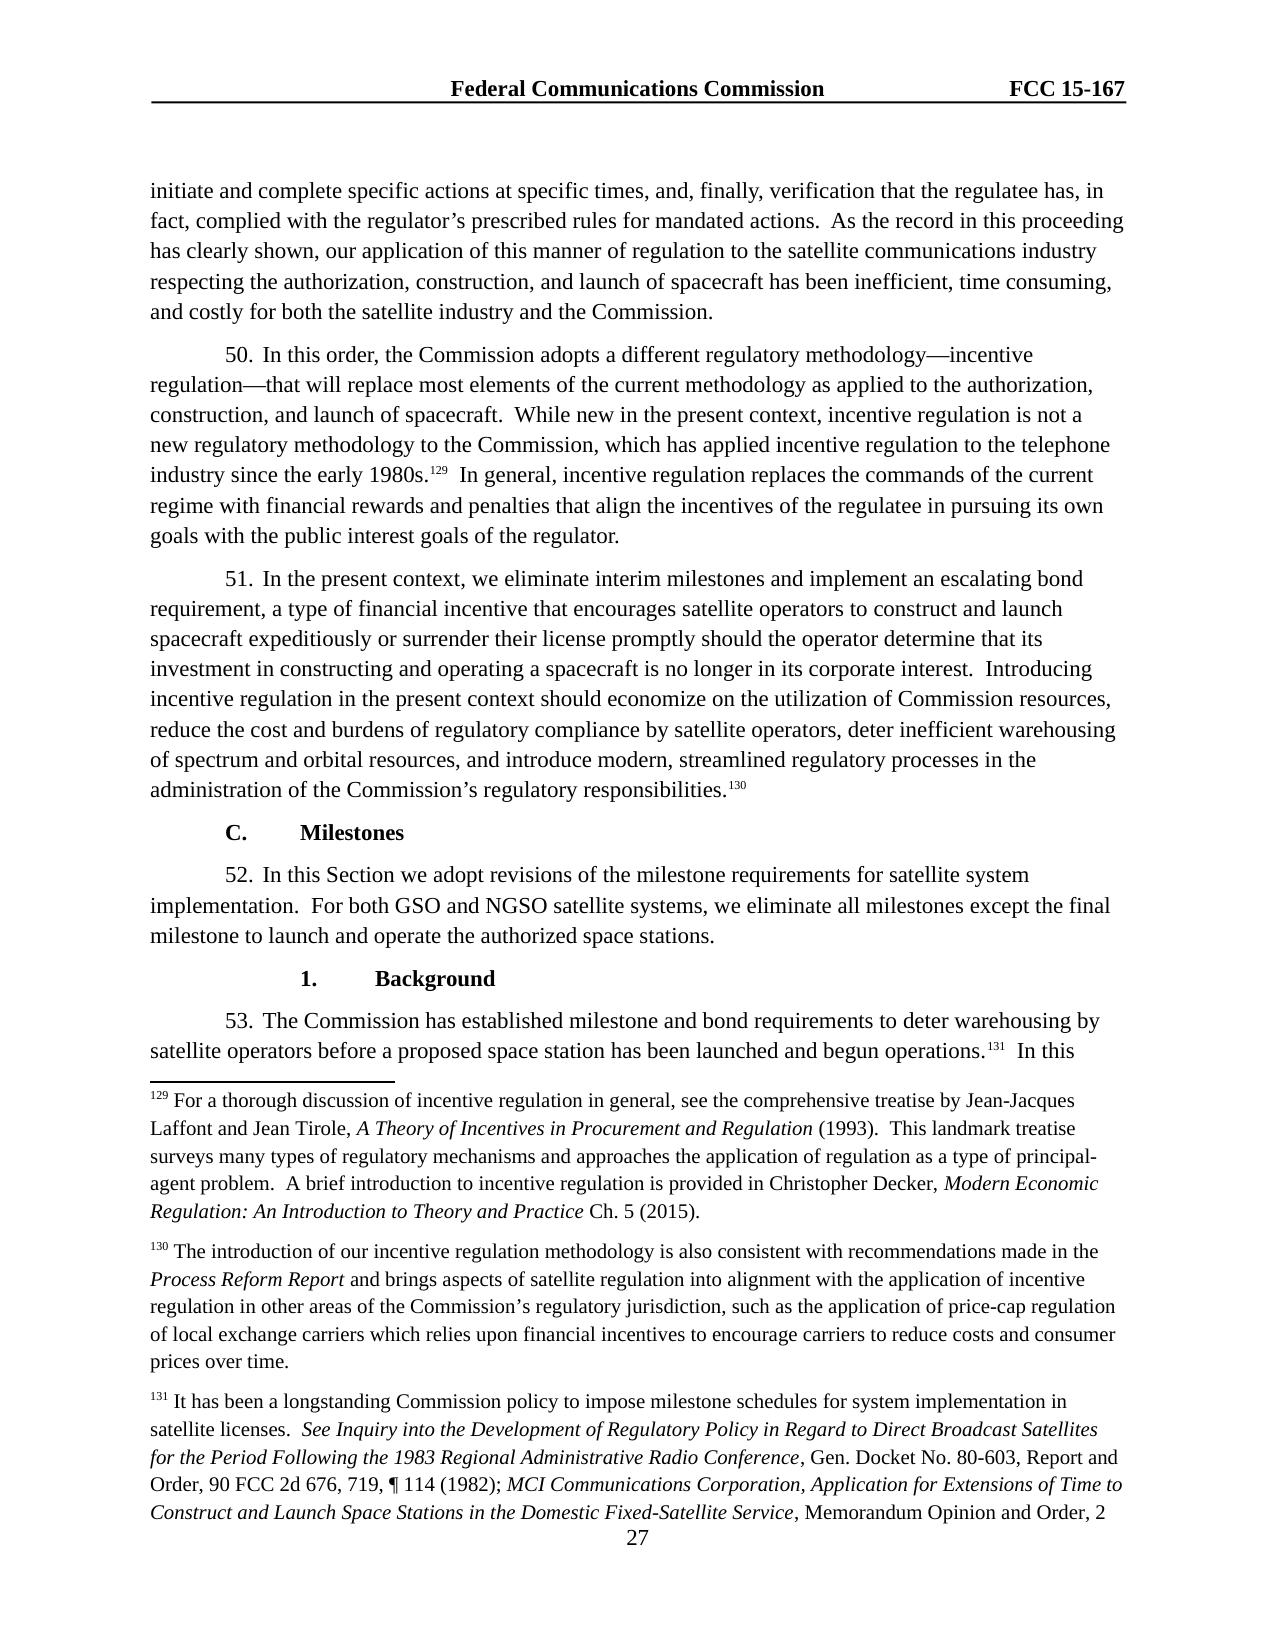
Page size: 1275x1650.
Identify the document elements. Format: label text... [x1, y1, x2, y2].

text In this order, the Commission adopts a different regulatory methodology—incentive regulation—that will replace most elements of the current methodology as applied to the authorization, construction, and launch of spacecraft. While new in the present context, incentive regulation is not a new regulatory methodology to the Commission, which has applied incentive regulation to the telephone industry since the early 1980s. In general, incentive regulation replaces the commands of the current regime with financial rewards and penalties that align the incentives of the regulatee in pursuing its own goals with the public interest goals of the regulator. [150, 341, 1125, 548]
subtitle Background [300, 964, 1125, 991]
text In the present context, we eliminate interim milestones and implement an escalating bond requirement, a type of financial incentive that encourages satellite operators to construct and launch spacecraft expeditiously or surrender their license promptly should the operator determine that its investment in constructing and operating a spacecraft is no longer in its corporate interest. Introducing incentive regulation in the present context should economize on the utilization of Commission resources, reduce the cost and burdens of regulatory compliance by satellite operators, deter inefficient warehousing of spectrum and orbital resources, and introduce modern, streamlined regulatory processes in the administration of the Commission’s regulatory responsibilities. [150, 564, 1125, 802]
text In this Section we adopt revisions of the milestone requirements for satellite system implementation. For both GSO and NGSO satellite systems, we eliminate all milestones except the final milestone to launch and operate the authorized space stations. [150, 861, 1125, 948]
subtitle Milestones [225, 819, 1125, 845]
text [150, 177, 1125, 324]
